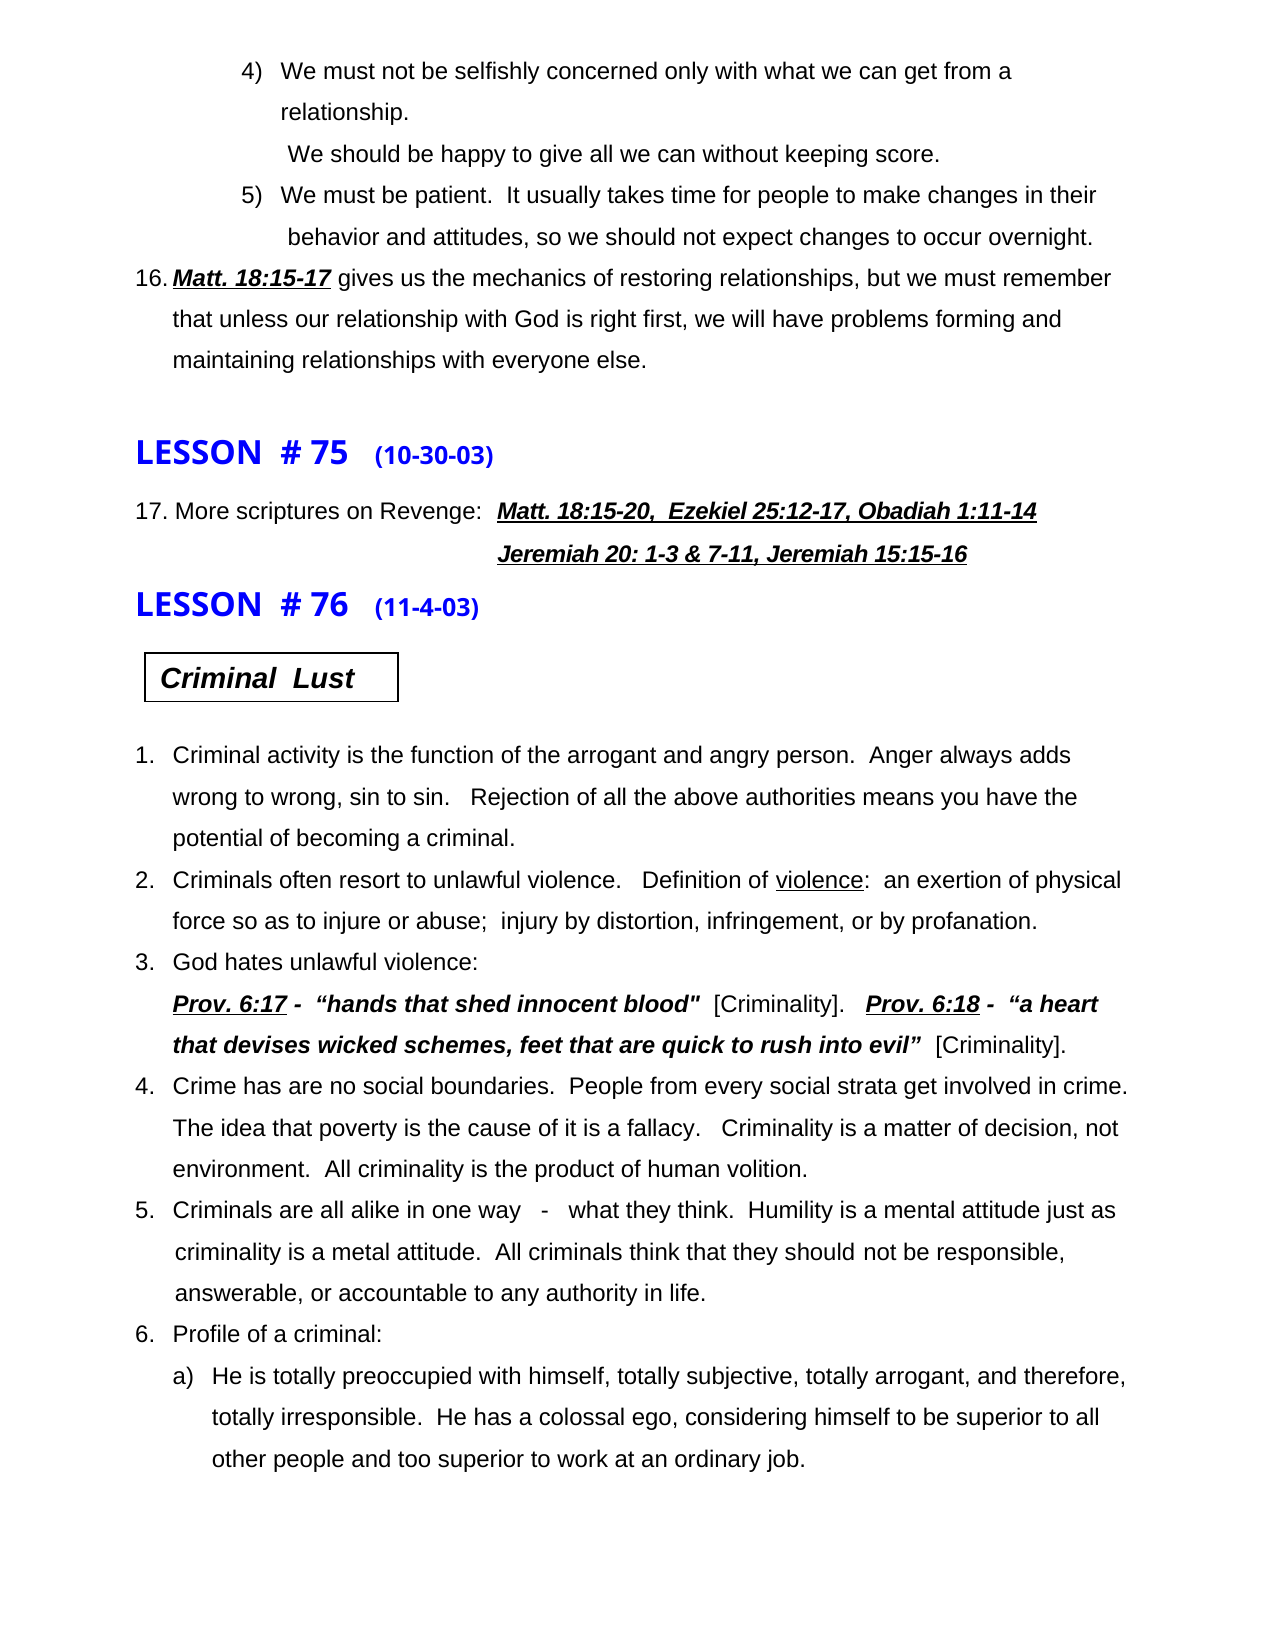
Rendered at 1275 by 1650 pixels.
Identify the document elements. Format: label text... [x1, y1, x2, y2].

text We should be happy to give all we can without keeping score. [241, 140, 1140, 167]
text Prov. 6:17 - “hands that shed innocent blood" [Criminality]. Prov. 6:18 - “a heart that devises wicked schemes, feet that are quick to rush into evil” [Criminality]. [172, 989, 1140, 1058]
list Matt. 18:15-17 gives us the mechanics of restoring relationships, but we must remember that unless our relationship with God is right first, we will have problems forming and maintaining relationships with everyone else. [135, 264, 1140, 374]
text The idea that poverty is the cause of it is a fallacy. Criminality is a matter of decision, not environment. All criminality is the product of human volition. [172, 1114, 1140, 1183]
list Criminals often resort to unlawful violence. Definition of violence: an exertion of physical force so as to injure or abuse; injury by distortion, infringement, or by profanation. [135, 866, 1140, 934]
list Criminals are all alike in one way - what they think. Humility is a mental attitude just as [135, 1196, 1140, 1224]
list We must not be selfishly concerned only with what we can get from a relationship. [241, 57, 1140, 126]
text criminality is a metal attitude. All criminals think that they should not be responsible, [135, 1238, 1140, 1265]
list He is totally preoccupied with himself, totally subjective, totally arrogant, and therefore, totally irresponsible. He has a colossal ego, considering himself to be superior to all other people and too superior to work at an ordinary job. [172, 1362, 1140, 1472]
text 17. More scriptures on Revenge: Matt. 18:15-20, Ezekiel 25:12-17, Obadiah 1:11-14 [135, 497, 1140, 525]
list Profile of a criminal: [135, 1320, 1140, 1348]
text LESSON # 76 (11-4-03) [135, 581, 1140, 626]
list Criminal activity is the function of the arrogant and angry person. Anger always adds wrong to wrong, sin to sin. Rejection of all the above authorities means you have the potential of becoming a criminal. [135, 741, 1140, 852]
text answerable, or accountable to any authority in life. [135, 1279, 1140, 1307]
list Jeremiah 20: 1-3 & 7-11, Jeremiah 15:15-16 [135, 540, 1140, 567]
list Crime has are no social boundaries. People from every social strata get involved in crime. [135, 1072, 1140, 1100]
text behavior and attitudes, so we should not expect changes to occur overnight. [241, 222, 1140, 250]
list We must be patient. It usually takes time for people to make changes in their [241, 181, 1140, 209]
text LESSON # 75 (10-30-03) [135, 429, 1138, 474]
list God hates unlawful violence: [135, 948, 1140, 976]
